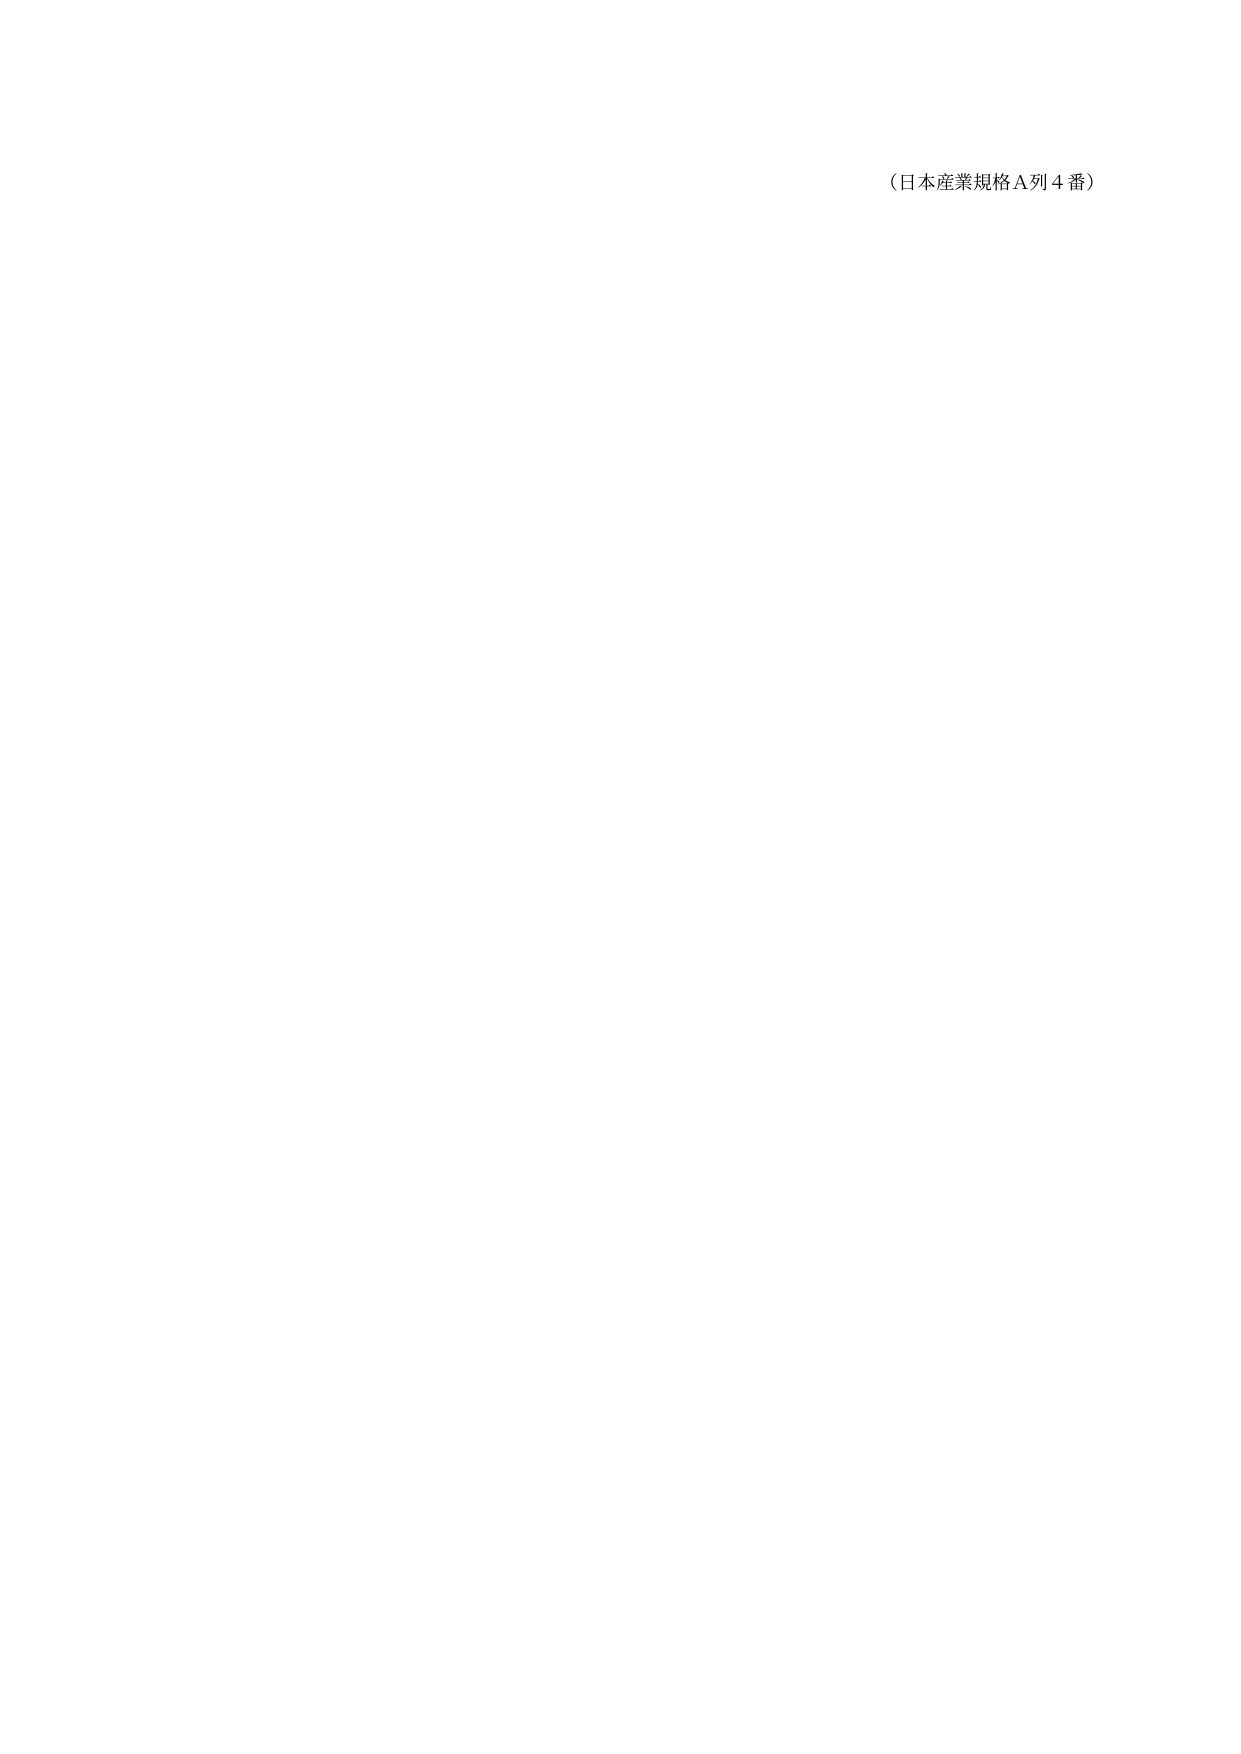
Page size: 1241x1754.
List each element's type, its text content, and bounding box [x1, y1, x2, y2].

text （日本産業規格Ａ列４番） [136, 163, 1104, 200]
